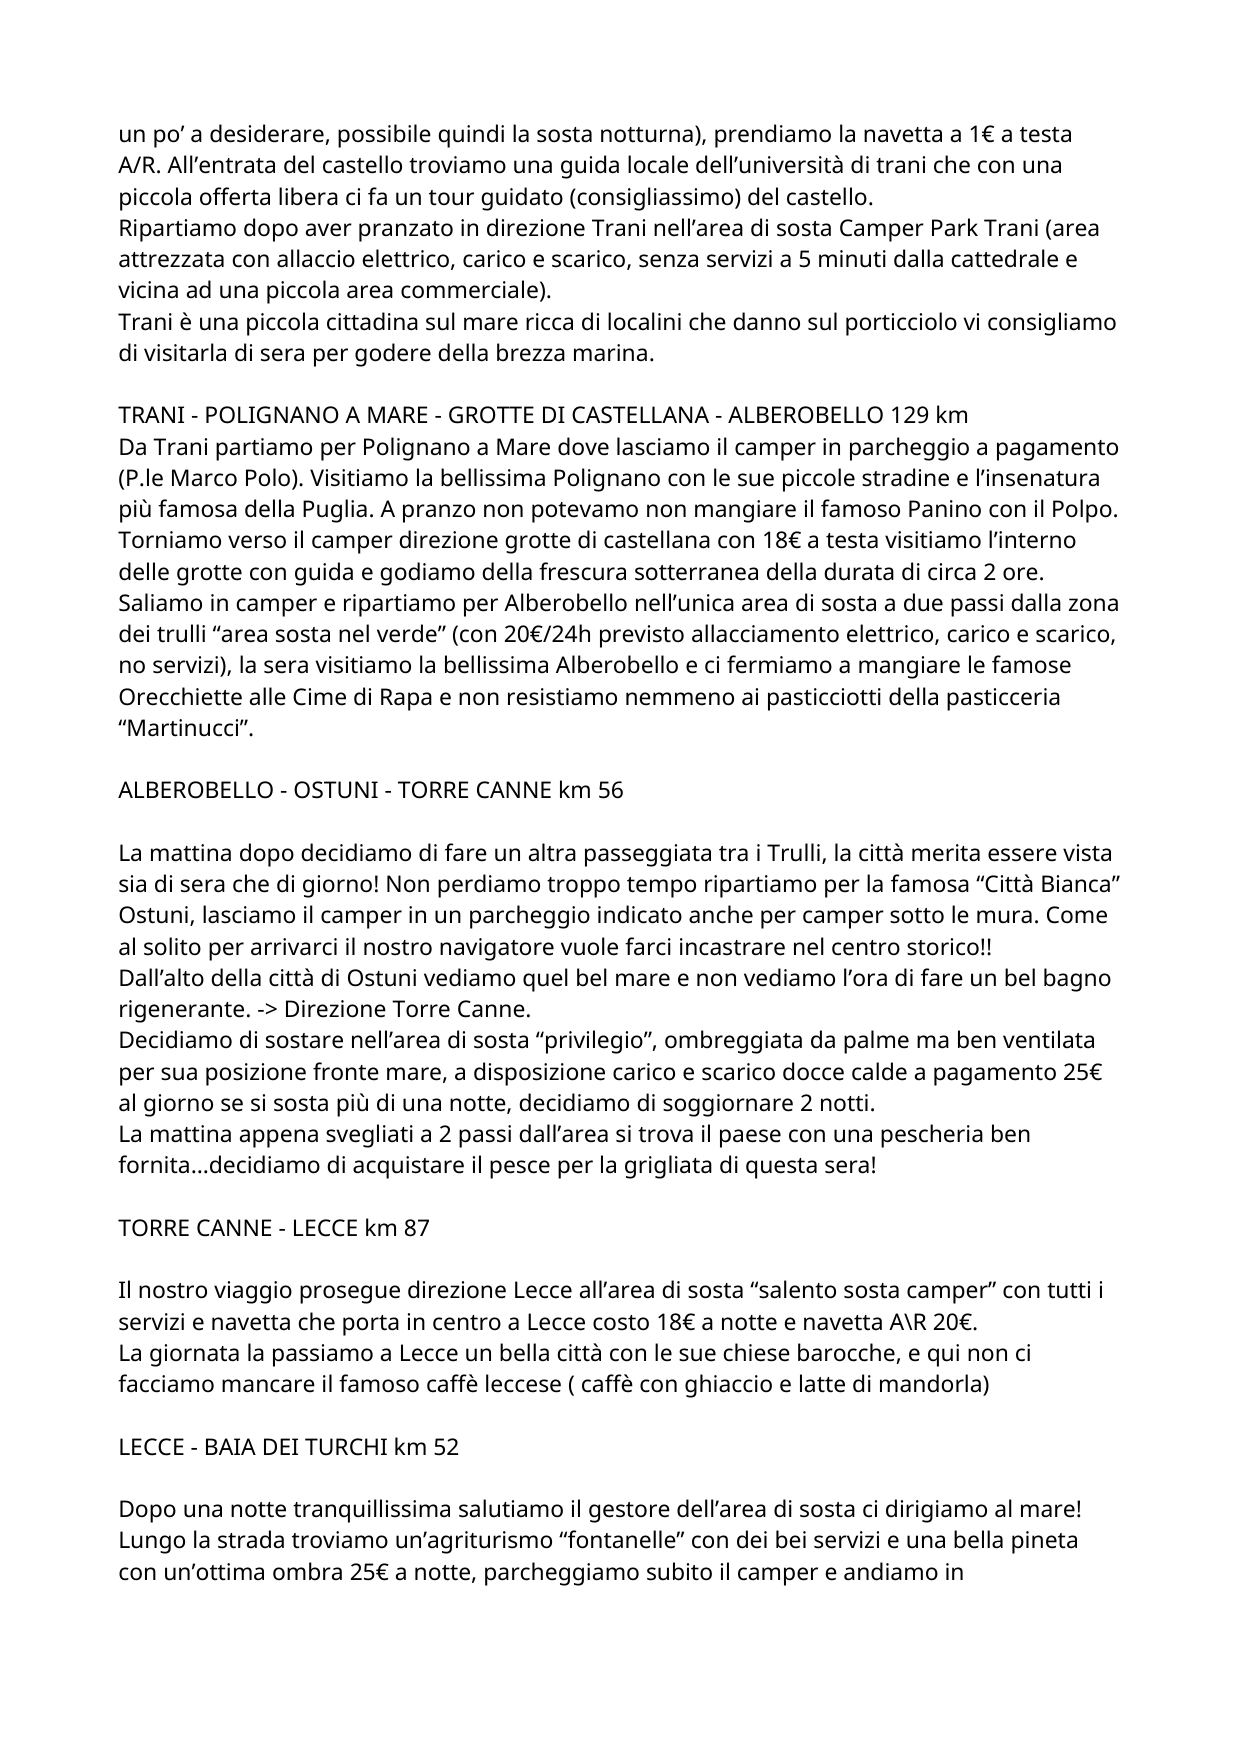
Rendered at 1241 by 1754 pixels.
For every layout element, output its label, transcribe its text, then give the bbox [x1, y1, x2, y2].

text Dall’alto della città di Ostuni vediamo quel bel mare e non vediamo l’ora di fare un bel bagno rigenerante. -> Direzione Torre Canne. [118, 962, 1122, 1024]
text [118, 118, 1122, 212]
text La mattina appena svegliati a 2 passi dall’area si trova il paese con una pescheria ben fornita…decidiamo di acquistare il pesce per la grigliata di questa sera! [118, 1118, 1122, 1181]
text Torniamo verso il camper direzione grotte di castellana con 18€ a testa visitiamo l’interno delle grotte con guida e godiamo della frescura sotterranea della durata di circa 2 ore. [118, 524, 1122, 587]
text Saliamo in camper e ripartiamo per Alberobello nell’unica area di sosta a due passi dalla zona dei trulli “area sosta nel verde” (con 20€/24h previsto allacciamento elettrico, carico e scarico, no servizi), la sera visitiamo la bellissima Alberobello e ci fermiamo a mangiare le famose Orecchiette alle Cime di Rapa e non resistiamo nemmeno ai pasticciotti della pasticceria “Martinucci”. [118, 587, 1122, 743]
text TRANI - POLIGNANO A MARE - GROTTE DI CASTELLANA - ALBEROBELLO 129 km [118, 399, 1122, 431]
text Da Trani partiamo per Polignano a Mare dove lasciamo il camper in parcheggio a pagamento (P.le Marco Polo). Visitiamo la bellissima Polignano con le sue piccole stradine e l’insenatura più famosa della Puglia. A pranzo non potevamo non mangiare il famoso Panino con il Polpo. [118, 431, 1122, 524]
text La giornata la passiamo a Lecce un bella città con le sue chiese barocche, e qui non ci facciamo mancare il famoso caffè leccese ( caffè con ghiaccio e latte di mandorla) [118, 1337, 1122, 1399]
text Dopo una notte tranquillissima salutiamo il gestore dell’area di sosta ci dirigiamo al mare! [118, 1493, 1122, 1524]
text Trani è una piccola cittadina sul mare ricca di localini che danno sul porticciolo vi consigliamo di visitarla di sera per godere della brezza marina. [118, 306, 1122, 368]
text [118, 1524, 1122, 1587]
text La mattina dopo decidiamo di fare un altra passeggiata tra i Trulli, la città merita essere vista sia di sera che di giorno! Non perdiamo troppo tempo ripartiamo per la famosa “Città Bianca” Ostuni, lasciamo il camper in un parcheggio indicato anche per camper sotto le mura. Come al solito per arrivarci il nostro navigatore vuole farci incastrare nel centro storico!! [118, 837, 1122, 962]
text ALBEROBELLO - OSTUNI - TORRE CANNE km 56 [118, 774, 1122, 806]
text Ripartiamo dopo aver pranzato in direzione Trani nell’area di sosta Camper Park Trani (area attrezzata con allaccio elettrico, carico e scarico, senza servizi a 5 minuti dalla cattedrale e vicina ad una piccola area commerciale). [118, 212, 1122, 306]
text LECCE - BAIA DEI TURCHI km 52 [118, 1431, 1122, 1462]
text TORRE CANNE - LECCE km 87 [118, 1212, 1122, 1243]
text Decidiamo di sostare nell’area di sosta “privilegio”, ombreggiata da palme ma ben ventilata per sua posizione fronte mare, a disposizione carico e scarico docce calde a pagamento 25€ al giorno se si sosta più di una notte, decidiamo di soggiornare 2 notti. [118, 1024, 1122, 1118]
text Il nostro viaggio prosegue direzione Lecce all’area di sosta “salento sosta camper” con tutti i servizi e navetta che porta in centro a Lecce costo 18€ a notte e navetta A\R 20€. [118, 1274, 1122, 1337]
